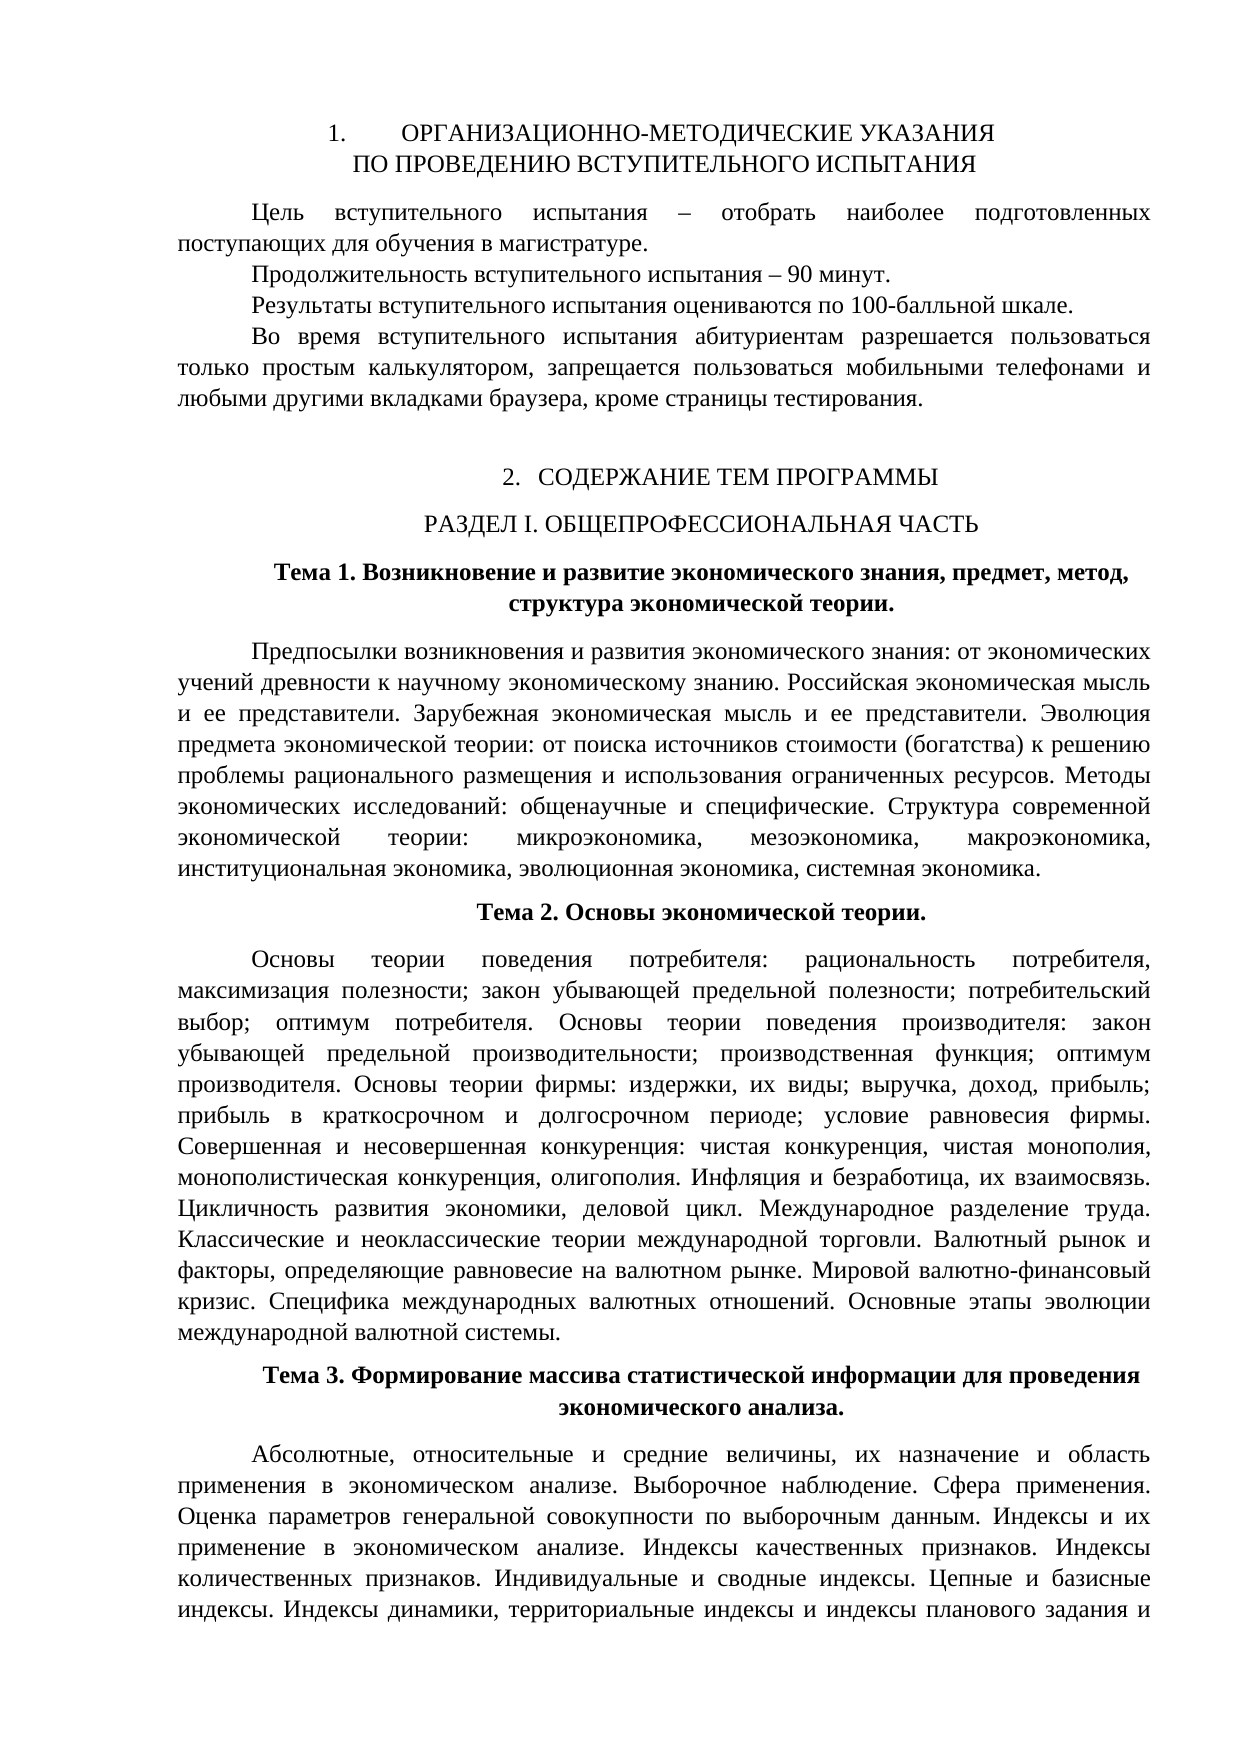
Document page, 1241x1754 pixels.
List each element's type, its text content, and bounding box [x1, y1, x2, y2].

text Цель вступительного испытания – отобрать наиболее подготовленных поступающих для обучения в магистратуре. [177, 197, 1152, 257]
text Предпосылки возникновения и развития экономического знания: от экономических учений древности к научному экономическому знанию. Российская экономическая мысль и ее представители. Зарубежная экономическая мысль и ее представители. Эволюция предмета экономической теории: от поиска источников стоимости (богатства) к решению проблемы рационального размещения и использования ограниченных ресурсов. Методы экономических исследований: общенаучные и специфические. Структура современной экономической теории: микроэкономика, мезоэкономика, макроэкономика, институциональная экономика, эволюционная экономика, системная экономика. [177, 636, 1152, 882]
text Результаты вступительного испытания оцениваются по 100-балльной шкале. [177, 290, 1152, 319]
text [177, 1439, 1152, 1623]
text Тема 1. Возникновение и развитие экономического знания, предмет, метод, структура экономической теории. [251, 557, 1152, 617]
list ОРГАНИЗАЦИОННО-МЕТОДИЧЕСКИЕ УКАЗАНИЯ ПО ПРОВЕДЕНИЮ ВСТУПИТЕЛЬНОГО ИСПЫТАНИЯ [177, 118, 1152, 178]
text Во время вступительного испытания абитуриентам разрешается пользоваться только простым калькулятором, запрещается пользоваться мобильными телефонами и любыми другими вкладками браузера, кроме страницы тестирования. [177, 321, 1152, 412]
list СОДЕРЖАНИЕ ТЕМ ПРОГРАММЫ [289, 462, 1152, 491]
text Тема 3. Формирование массива статистической информации для проведения экономического анализа. [251, 1361, 1152, 1420]
text Основы теории поведения потребителя: рациональность потребителя, максимизация полезности; закон убывающей предельной полезности; потребительский выбор; оптимум потребителя. Основы теории поведения производителя: закон убывающей предельной производительности; производственная функция; оптимум производителя. Основы теории фирмы: издержки, их виды; выручка, доход, прибыль; прибыль в краткосрочном и долгосрочном периоде; условие равновесия фирмы. Совершенная и несовершенная конкуренция: чистая конкуренция, чистая монополия, монополистическая конкуренция, олигополия. Инфляция и безработица, их взаимосвязь. Цикличность развития экономики, деловой цикл. Международное разделение труда. Классические и неоклассические теории международной торговли. Валютный рынок и факторы, определяющие равновесие на валютном рынке. Мировой валютно-финансовый кризис. Специфика международных валютных отношений. Основные этапы эволюции международной валютной системы. [177, 944, 1152, 1346]
text РАЗДЕЛ I. ОБЩЕПРОФЕССИОНАЛЬНАЯ ЧАСТЬ [251, 509, 1152, 538]
text Продолжительность вступительного испытания – 90 минут. [177, 259, 1152, 288]
text Тема 2. Основы экономической теории. [251, 897, 1152, 926]
